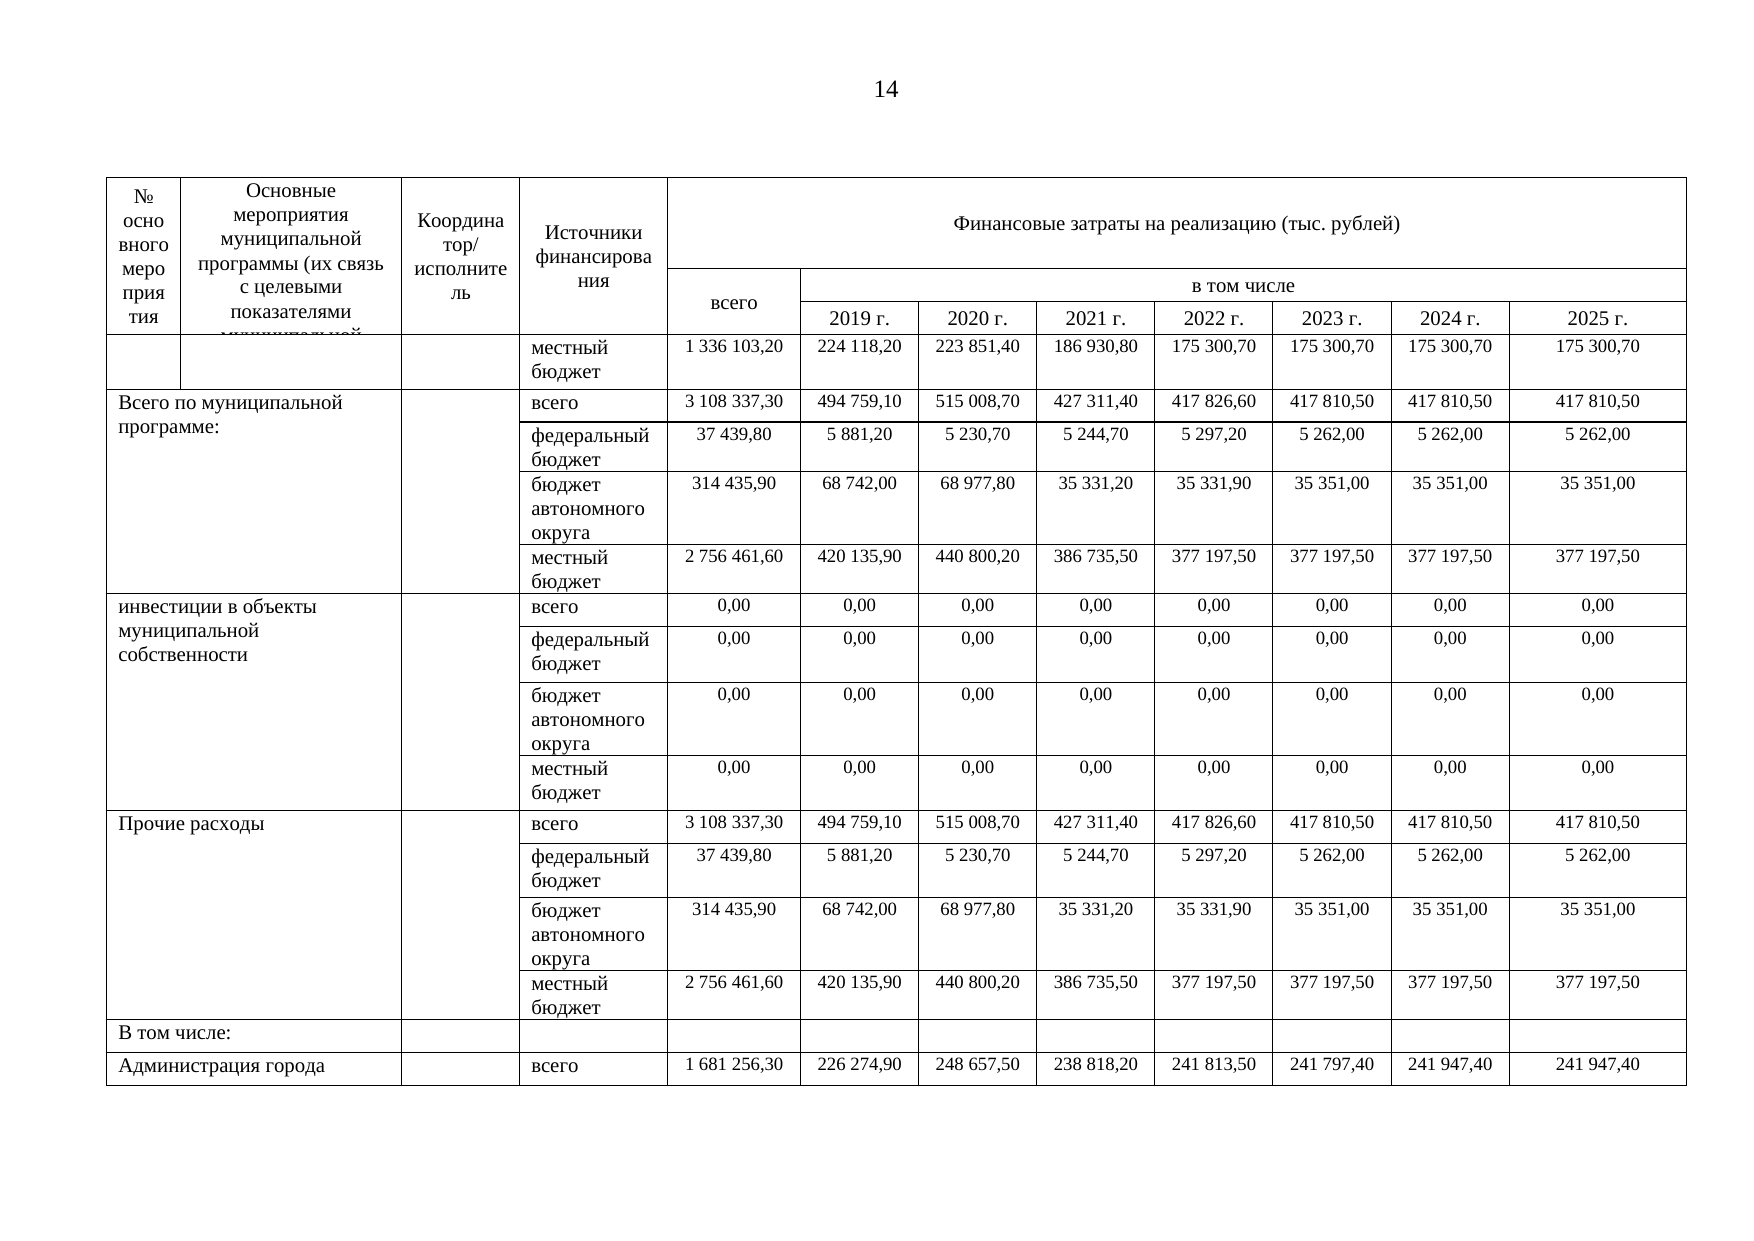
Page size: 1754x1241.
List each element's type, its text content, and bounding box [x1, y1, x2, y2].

table_cell 175 300,70 [1392, 335, 1509, 389]
table_cell 2025 г. [1510, 302, 1686, 334]
table_cell 35 331,20 [1037, 472, 1154, 544]
table_cell 0,00 [1510, 627, 1686, 682]
table_cell [402, 594, 519, 810]
table_cell 0,00 [1273, 627, 1391, 682]
table_cell 0,00 [668, 683, 800, 755]
table_cell 175 300,70 [1273, 335, 1391, 389]
table_cell Всего по муниципальной программе: [107, 390, 401, 593]
table_cell бюджет автономного округа [520, 472, 667, 544]
table_cell 35 351,00 [1510, 472, 1686, 544]
table_cell 417 810,50 [1273, 811, 1391, 842]
table_cell 0,00 [668, 756, 800, 810]
table_cell 2023 г. [1273, 302, 1391, 334]
table_cell бюджет автономного округа [520, 898, 667, 970]
table_cell 5 262,00 [1273, 844, 1391, 897]
table_cell в том числе [801, 269, 1686, 301]
table_cell [801, 1020, 918, 1052]
table_cell 226 274,90 [801, 1053, 918, 1085]
table_cell 440 800,20 [919, 971, 1036, 1019]
table_cell 241 947,40 [1392, 1053, 1509, 1085]
table_cell федеральный бюджет [520, 844, 667, 897]
table_cell 3 108 337,30 [668, 811, 800, 842]
table_cell 35 351,00 [1392, 472, 1509, 544]
table_cell [1510, 1020, 1686, 1052]
table_cell 2020 г. [919, 302, 1036, 334]
table_cell 0,00 [919, 683, 1036, 755]
table_cell 515 008,70 [919, 390, 1036, 421]
table_cell местный бюджет [520, 335, 667, 389]
table_cell [919, 1020, 1036, 1052]
table_cell 241 797,40 [1273, 1053, 1391, 1085]
table_cell 0,00 [801, 756, 918, 810]
table_cell 0,00 [668, 627, 800, 682]
table_cell 377 197,50 [1155, 971, 1272, 1019]
table_cell 0,00 [1155, 594, 1272, 626]
table_cell 5 297,20 [1155, 844, 1272, 897]
table_cell [520, 1020, 667, 1052]
table_cell 2 756 461,60 [668, 545, 800, 593]
table_cell 2 756 461,60 [668, 971, 800, 1019]
table_cell 35 351,00 [1392, 898, 1509, 970]
table_cell 5 881,20 [801, 844, 918, 897]
table_cell [402, 811, 519, 1019]
table_cell [402, 390, 519, 593]
table_cell 5 881,20 [801, 423, 918, 471]
table_cell [668, 1020, 800, 1052]
table_cell 68 977,80 [919, 898, 1036, 970]
table_cell всего [520, 594, 667, 626]
table_cell 420 135,90 [801, 545, 918, 593]
table_cell 0,00 [1155, 627, 1272, 682]
table_cell 37 439,80 [668, 423, 800, 471]
table_cell 0,00 [1510, 594, 1686, 626]
table_cell местный бюджет [520, 756, 667, 810]
table_cell 417 810,50 [1273, 390, 1391, 421]
table_cell 0,00 [1155, 756, 1272, 810]
table_cell 5 262,00 [1510, 423, 1686, 471]
table_cell 0,00 [1510, 756, 1686, 810]
table_cell 440 800,20 [919, 545, 1036, 593]
table_cell 5 262,00 [1392, 423, 1509, 471]
table_cell [1155, 1020, 1272, 1052]
table_cell 3 108 337,30 [668, 390, 800, 421]
table_cell бюджет автономного округа [520, 683, 667, 755]
table_cell 5 244,70 [1037, 844, 1154, 897]
table_cell [1273, 1020, 1391, 1052]
table_header Координатор/исполнитель [402, 178, 519, 334]
table_cell 0,00 [1392, 594, 1509, 626]
table_cell 386 735,50 [1037, 545, 1154, 593]
table_cell 377 197,50 [1273, 545, 1391, 593]
table_cell 420 135,90 [801, 971, 918, 1019]
table_cell 0,00 [1037, 594, 1154, 626]
table_cell 417 810,50 [1392, 390, 1509, 421]
table_cell 68 742,00 [801, 898, 918, 970]
table_cell 494 759,10 [801, 390, 918, 421]
table_cell 0,00 [1392, 756, 1509, 810]
table_cell 175 300,70 [1510, 335, 1686, 389]
table_cell 0,00 [1037, 756, 1154, 810]
table_cell 0,00 [801, 627, 918, 682]
table_cell 377 197,50 [1510, 971, 1686, 1019]
table_cell 5 262,00 [1510, 844, 1686, 897]
table_cell федеральный бюджет [520, 423, 667, 471]
table_cell 2022 г. [1155, 302, 1272, 334]
table_cell 37 439,80 [668, 844, 800, 897]
table_cell местный бюджет [520, 971, 667, 1019]
table_cell 5 297,20 [1155, 423, 1272, 471]
table_header Источники финансирования [520, 178, 667, 334]
table_cell 2021 г. [1037, 302, 1154, 334]
table_cell инвестиции в объекты муниципальной собственности [107, 594, 401, 810]
table_cell 377 197,50 [1392, 971, 1509, 1019]
table_cell [1392, 1020, 1509, 1052]
table_cell 35 351,00 [1510, 898, 1686, 970]
table_cell 35 331,90 [1155, 898, 1272, 970]
table_cell 377 197,50 [1392, 545, 1509, 593]
table_cell 186 930,80 [1037, 335, 1154, 389]
table_cell 417 810,50 [1392, 811, 1509, 842]
table_cell 417 826,60 [1155, 390, 1272, 421]
table_cell 68 977,80 [919, 472, 1036, 544]
table_cell 0,00 [919, 594, 1036, 626]
table_cell 68 742,00 [801, 472, 918, 544]
table_cell 5 262,00 [1273, 423, 1391, 471]
table_cell 494 759,10 [801, 811, 918, 842]
table_cell 515 008,70 [919, 811, 1036, 842]
table_cell 0,00 [1392, 627, 1509, 682]
table_cell 241 813,50 [1155, 1053, 1272, 1085]
table_header № основного мероприятия [107, 178, 180, 334]
table_cell 386 735,50 [1037, 971, 1154, 1019]
table_cell 0,00 [1510, 683, 1686, 755]
table_cell всего [520, 1053, 667, 1085]
table_cell всего [520, 390, 667, 421]
table_cell 2024 г. [1392, 302, 1509, 334]
table_cell 0,00 [1273, 683, 1391, 755]
table_cell 5 230,70 [919, 844, 1036, 897]
table_cell всего [520, 811, 667, 842]
table_cell 417 810,50 [1510, 390, 1686, 421]
table_cell 35 351,00 [1273, 898, 1391, 970]
table_cell 175 300,70 [1155, 335, 1272, 389]
table_cell 35 331,20 [1037, 898, 1154, 970]
table_cell [1037, 1020, 1154, 1052]
table_cell 35 331,90 [1155, 472, 1272, 544]
table_cell 224 118,20 [801, 335, 918, 389]
table_cell 223 851,40 [919, 335, 1036, 389]
table_cell 0,00 [1273, 756, 1391, 810]
table_cell 417 826,60 [1155, 811, 1272, 842]
table_cell 0,00 [801, 683, 918, 755]
table_cell 238 818,20 [1037, 1053, 1154, 1085]
table_cell [402, 1053, 519, 1085]
table_cell 427 311,40 [1037, 390, 1154, 421]
table_cell Администрация города [107, 1053, 401, 1085]
table_cell 1 336 103,20 [668, 335, 800, 389]
table_cell 241 947,40 [1510, 1053, 1686, 1085]
table_cell 377 197,50 [1510, 545, 1686, 593]
table_cell 0,00 [919, 627, 1036, 682]
table_cell местный бюджет [520, 545, 667, 593]
table_cell 35 351,00 [1273, 472, 1391, 544]
table_cell 314 435,90 [668, 472, 800, 544]
table_cell 5 244,70 [1037, 423, 1154, 471]
table_cell 5 262,00 [1392, 844, 1509, 897]
table_cell 0,00 [668, 594, 800, 626]
table_cell федеральный бюджет [520, 627, 667, 682]
table_cell 377 197,50 [1273, 971, 1391, 1019]
table_cell всего [668, 269, 800, 334]
table_cell 5 230,70 [919, 423, 1036, 471]
table_cell Прочие расходы [107, 811, 401, 1019]
table_cell 0,00 [1037, 683, 1154, 755]
table_cell 2019 г. [801, 302, 918, 334]
table_cell 427 311,40 [1037, 811, 1154, 842]
table_cell 314 435,90 [668, 898, 800, 970]
table_cell 248 657,50 [919, 1053, 1036, 1085]
table_header Финансовые затраты на реализацию (тыс. рублей) [668, 178, 1686, 268]
table_cell В том числе: [107, 1020, 401, 1052]
table_cell 0,00 [801, 594, 918, 626]
table_cell 0,00 [1155, 683, 1272, 755]
table_cell 377 197,50 [1155, 545, 1272, 593]
table_cell [402, 1020, 519, 1052]
table_cell 0,00 [1273, 594, 1391, 626]
table_cell 0,00 [919, 756, 1036, 810]
table_cell 0,00 [1037, 627, 1154, 682]
table_cell 0,00 [1392, 683, 1509, 755]
table_cell 417 810,50 [1510, 811, 1686, 842]
table_cell 1 681 256,30 [668, 1053, 800, 1085]
table_header Основные мероприятия муниципальной программы (их связь с целевыми показателями муниципальной программы) [181, 178, 401, 334]
